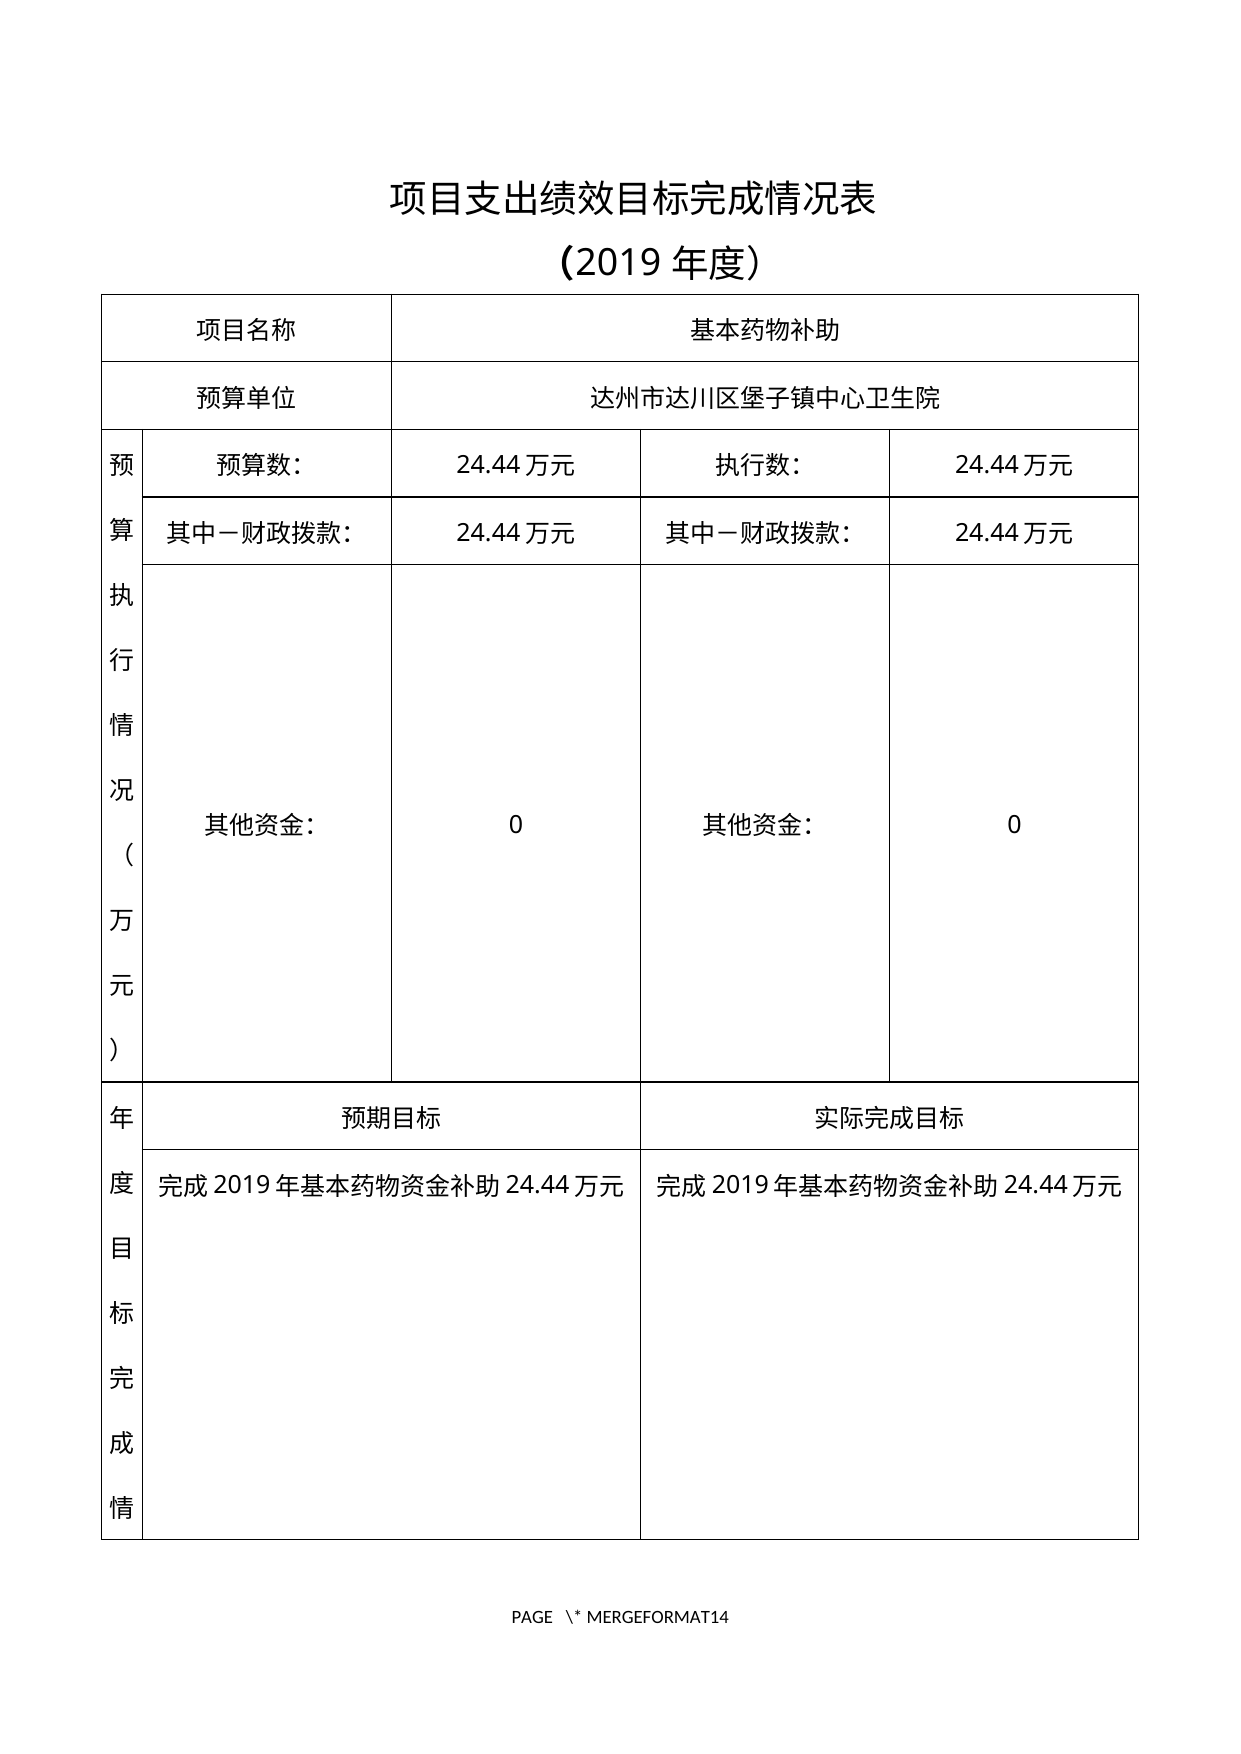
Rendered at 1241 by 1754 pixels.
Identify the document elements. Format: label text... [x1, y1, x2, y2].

table_cell 24.44万元 [392, 430, 640, 496]
table_cell 预算执行情况（万元） [102, 430, 142, 1081]
table_cell 基本药物补助 [392, 295, 1138, 361]
table_cell 预算单位 [102, 362, 391, 429]
table_cell 达州市达川区堡子镇中心卫生院 [392, 362, 1138, 429]
table_cell 0 [890, 565, 1138, 1081]
table_cell 0 [392, 565, 640, 1081]
table_cell 预期目标 [143, 1083, 640, 1149]
table_cell 其他资金： [143, 565, 391, 1081]
table_cell 其中－财政拨款： [143, 498, 391, 564]
table_cell 其他资金： [641, 565, 889, 1081]
table_cell 24.44万元 [890, 430, 1138, 496]
table_cell 项目名称 [102, 295, 391, 361]
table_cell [641, 1150, 1138, 1539]
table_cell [143, 1150, 640, 1539]
table_header 项目支出绩效目标完成情况表 （2019 年度） [101, 162, 1139, 293]
table_cell 24.44万元 [392, 498, 640, 564]
table_cell 预算数： [143, 430, 391, 496]
table_cell 其中－财政拨款： [641, 498, 889, 564]
table_cell 执行数： [641, 430, 889, 496]
table_cell 24.44万元 [890, 498, 1138, 564]
table_cell 实际完成目标 [641, 1083, 1138, 1149]
table_cell 年度目标完成情况 [102, 1083, 142, 1539]
